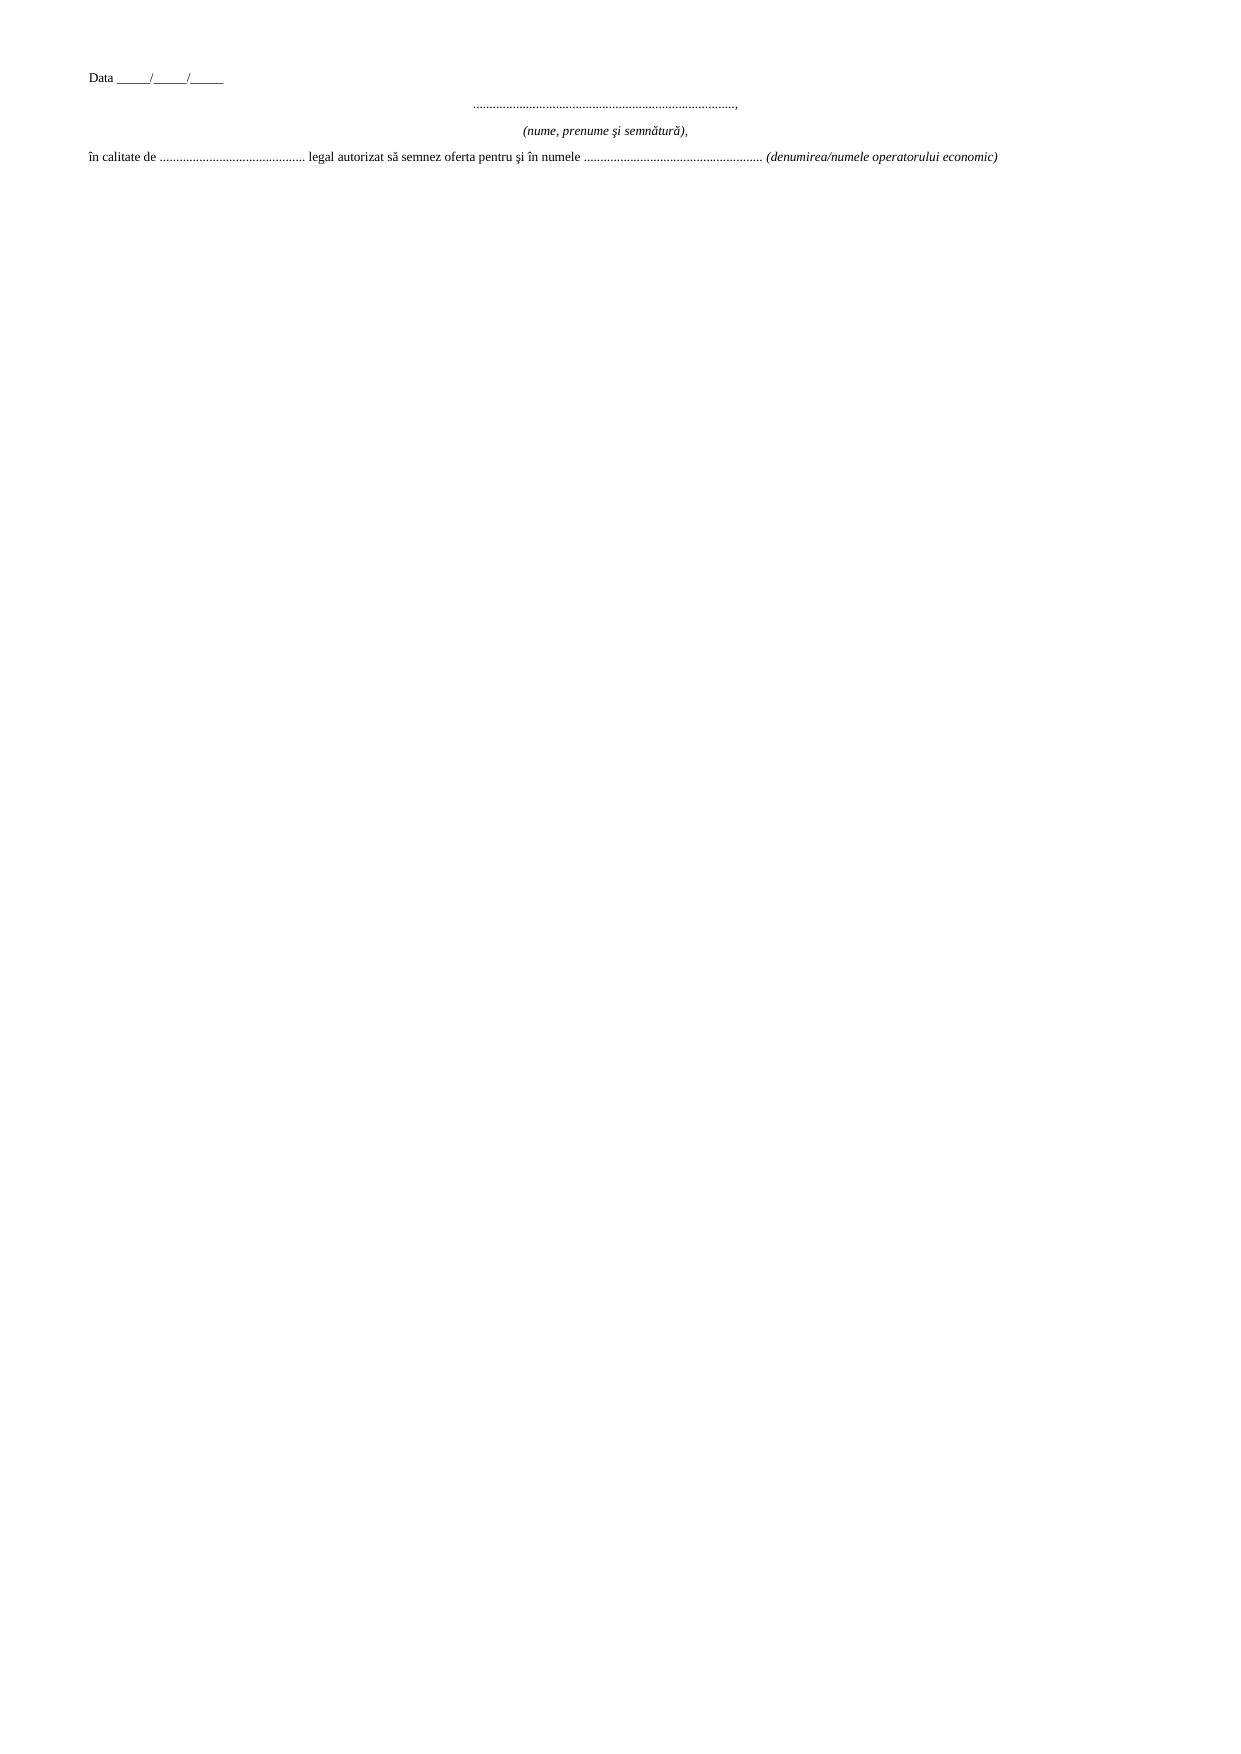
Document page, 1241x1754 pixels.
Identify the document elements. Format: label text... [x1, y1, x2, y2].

text în calitate de ............................................ legal autorizat să semnez oferta pentru şi în numele ...................................................... (denumirea/numele operatorului economic) [88, 138, 1122, 165]
text ..............................................................................., [88, 86, 1122, 112]
text Data _____/_____/_____ [88, 59, 1122, 85]
text (nume, prenume şi semnătură), [88, 112, 1122, 138]
